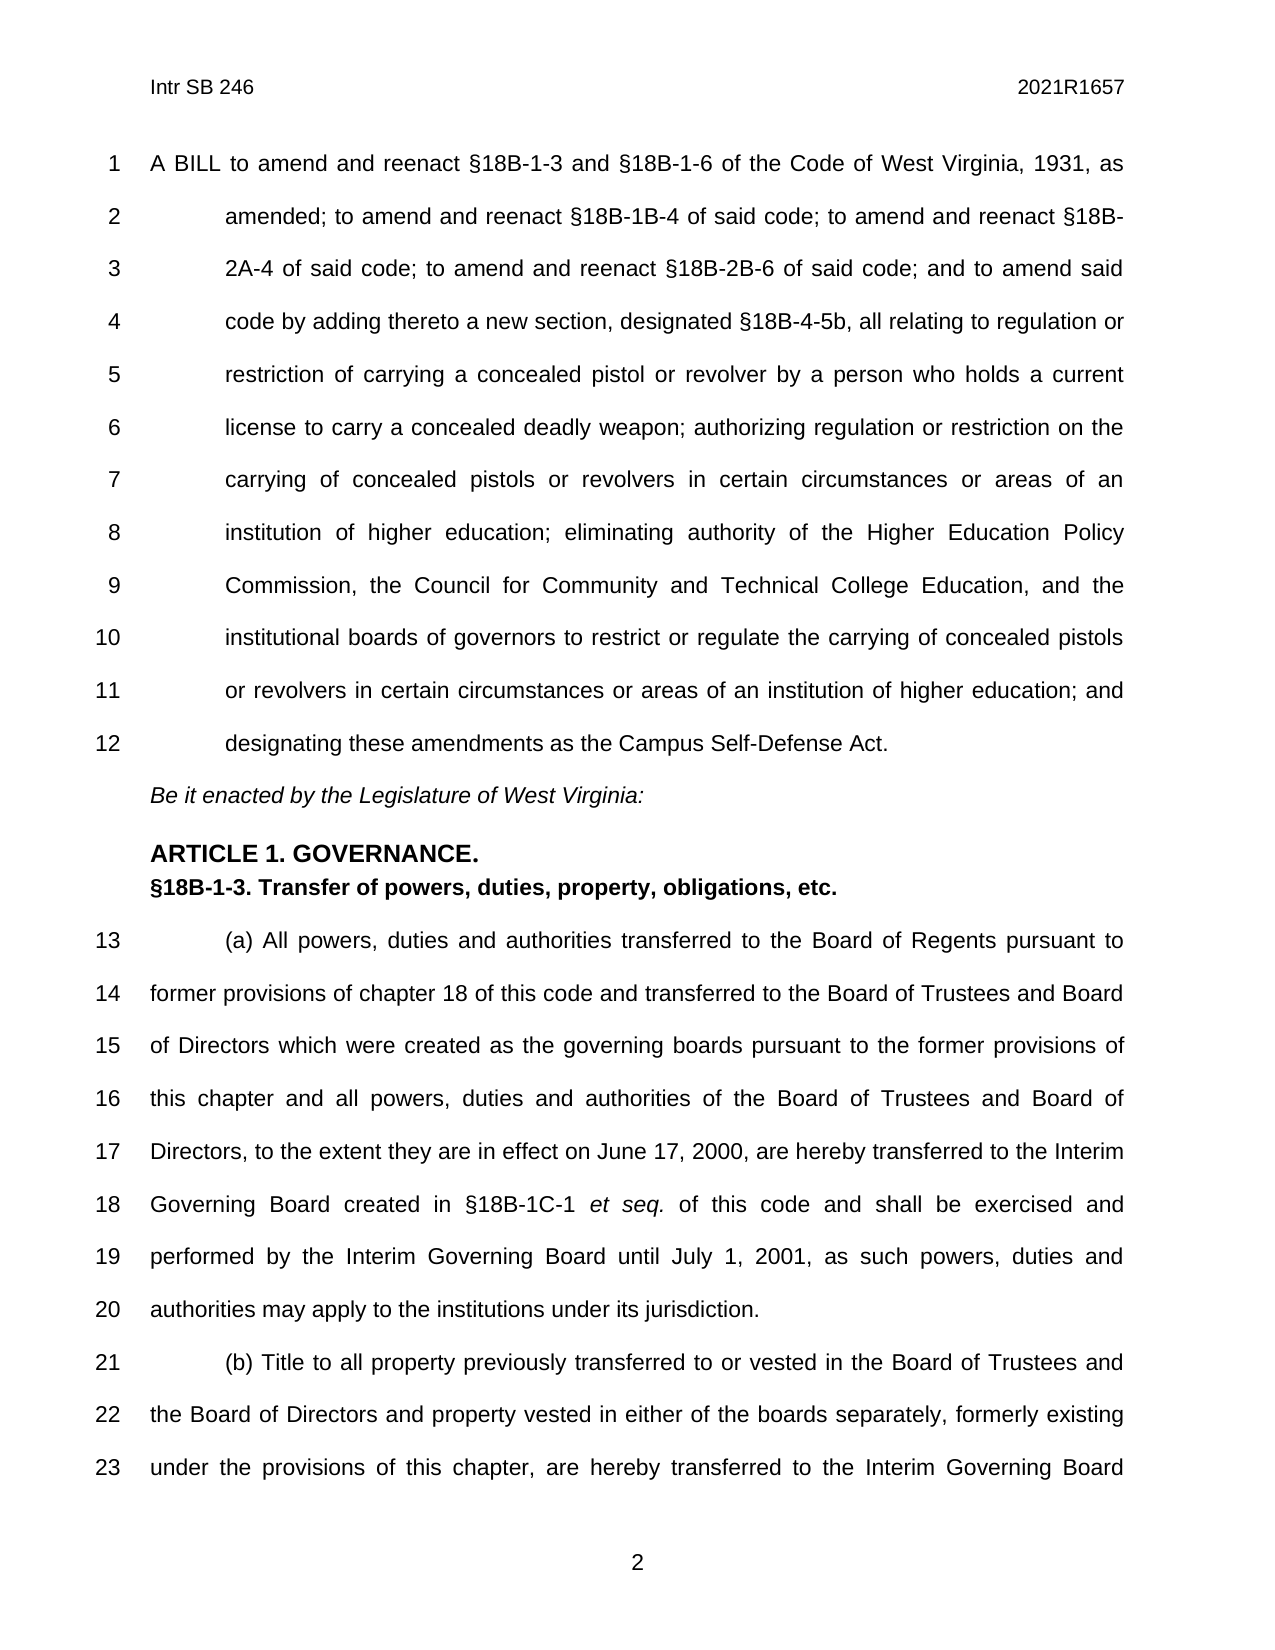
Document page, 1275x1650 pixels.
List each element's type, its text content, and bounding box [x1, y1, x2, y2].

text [150, 1349, 1125, 1481]
subtitle ARTICLE 1. GOVERNANCE. [150, 835, 1125, 869]
title A BILL to amend and reenact §18B-1-3 and §18B-1-6 of the Code of West Virginia, 1931, as amended; to amend and reenact §18B-1B-4 of said code; to amend and reenact §18B-2A-4 of said code; to amend and reenact §18B-2B-6 of said code; and to amend said code by adding thereto a new section, designated §18B-4-5b, all relating to regulation or restriction of carrying a concealed pistol or revolver by a person who holds a current license to carry a concealed deadly weapon; authorizing regulation or restriction on the carrying of concealed pistols or revolvers in certain circumstances or areas of an institution of higher education; eliminating authority of the Higher Education Policy Commission, the Council for Community and Technical College Education, and the institutional boards of governors to restrict or regulate the carrying of concealed pistols or revolvers in certain circumstances or areas of an institution of higher education; and designating these amendments as the Campus Self-Defense Act. [150, 150, 1125, 756]
text Be it enacted by the Legislature of West Virginia: [150, 782, 1125, 809]
text (a) All powers, duties and authorities transferred to the Board of Regents pursuant to former provisions of chapter 18 of this code and transferred to the Board of Trustees and Board of Directors which were created as the governing boards pursuant to the former provisions of this chapter and all powers, duties and authorities of the Board of Trustees and Board of Directors, to the extent they are in effect on June 17, 2000, are hereby transferred to the Interim Governing Board created in §18B-1C-1 et seq. of this code and shall be exercised and performed by the Interim Governing Board until July 1, 2001, as such powers, duties and authorities may apply to the institutions under its jurisdiction. [150, 927, 1125, 1322]
subtitle §18B-1-3. Transfer of powers, duties, property, obligations, etc. [150, 874, 1125, 901]
